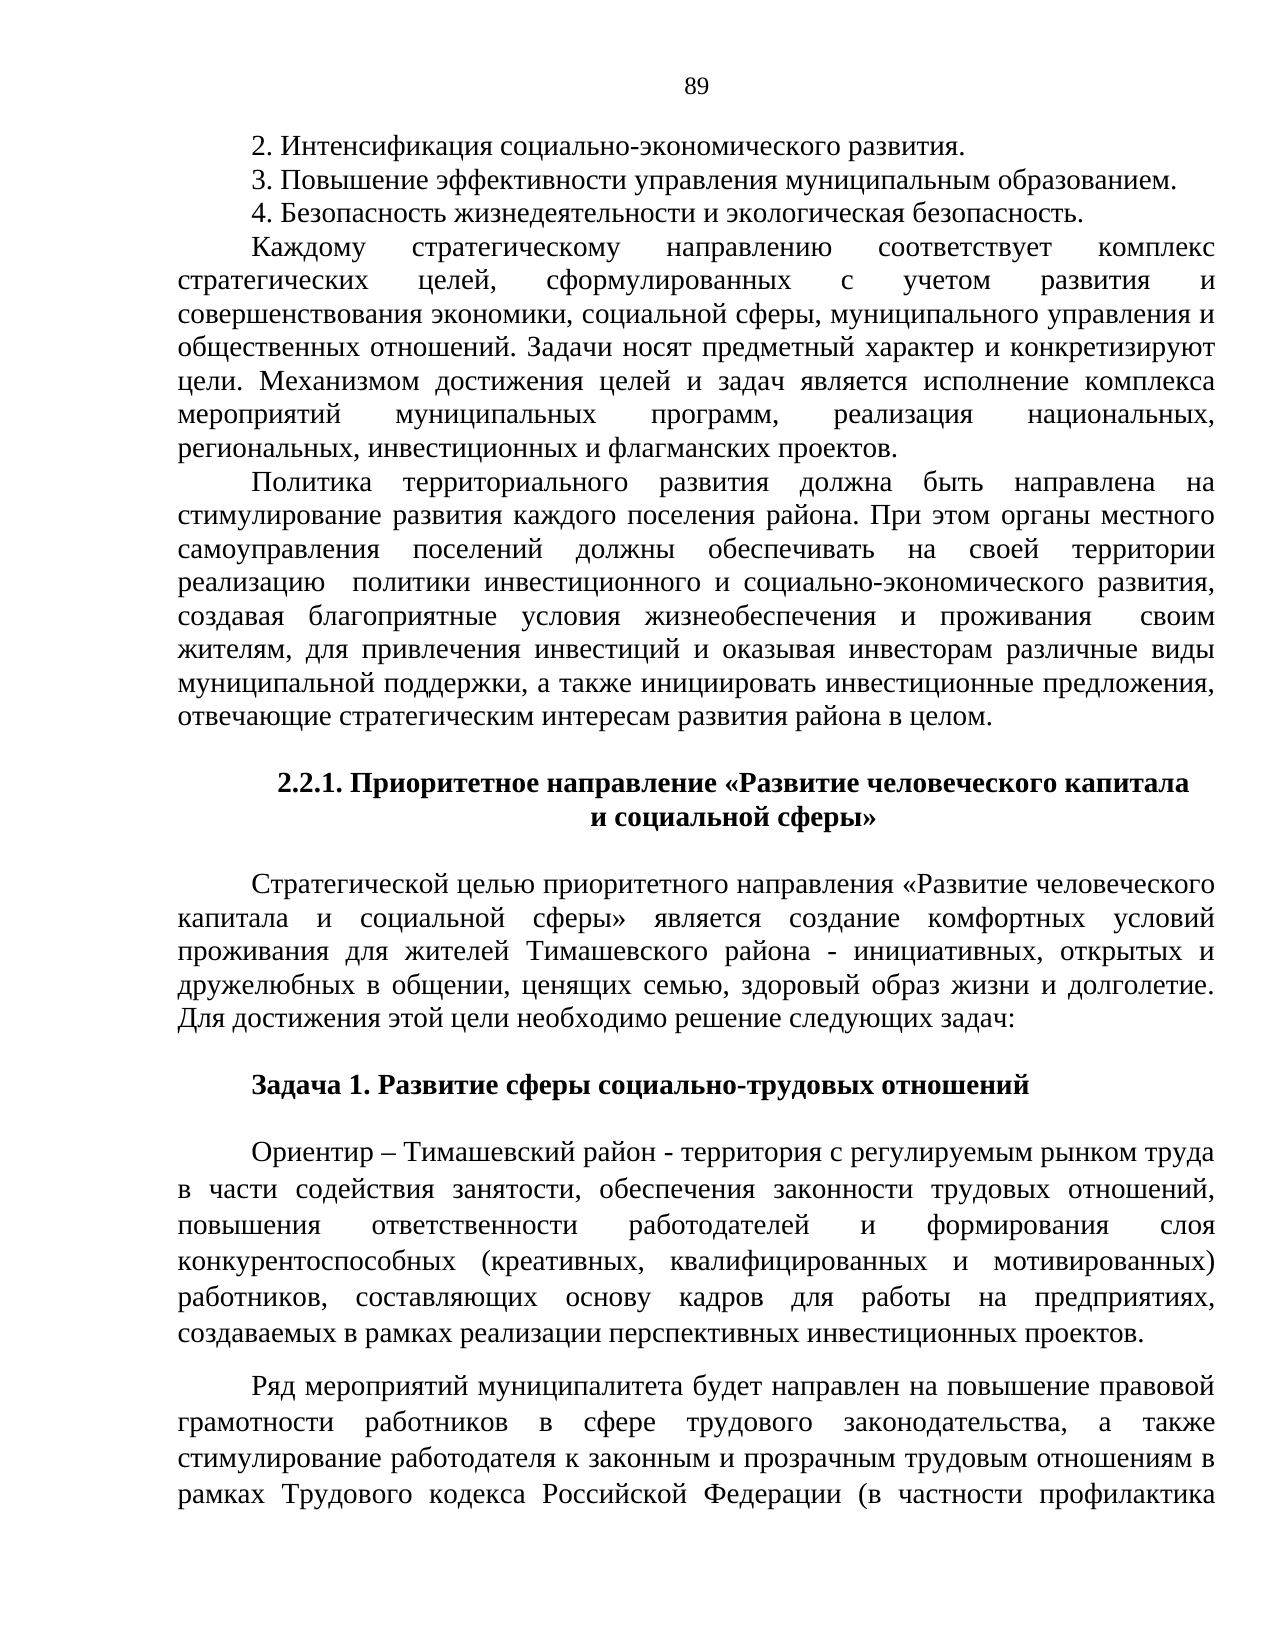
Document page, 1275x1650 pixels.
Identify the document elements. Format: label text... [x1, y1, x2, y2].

text 4. Безопасность жизнедеятельности и экологическая безопасность. [177, 195, 1216, 229]
text 2. Интенсификация социально-экономического развития. [177, 128, 1216, 162]
text Политика территориального развития должна быть направлена на стимулирование развития каждого поселения района. При этом органы местного самоуправления поселений должны обеспечивать на своей территории реализацию политики инвестиционного и социально-экономического развития, создавая благоприятные условия жизнеобеспечения и проживания своим жителям, для привлечения инвестиций и оказывая инвесторам различные виды муниципальной поддержки, а также инициировать инвестиционные предложения, отвечающие стратегическим интересам развития района в целом. [177, 464, 1216, 732]
text Стратегической целью приоритетного направления «Развитие человеческого капитала и социальной сферы» является создание комфортных условий проживания для жителей Тимашевского района - инициативных, открытых и дружелюбных в общении, ценящих семью, здоровый образ жизни и долголетие. Для достижения этой цели необходимо решение следующих задач: [177, 866, 1216, 1034]
text и социальной сферы» [177, 799, 1216, 833]
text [177, 1368, 1216, 1510]
text Задача 1. Развитие сферы социально-трудовых отношений [177, 1067, 1216, 1101]
text 2.2.1. Приоритетное направление «Развитие человеческого капитала [177, 766, 1216, 799]
text Ориентир – Тимашевский район - территория с регулируемым рынком труда в части содействия занятости, обеспечения законности трудовых отношений, повышения ответственности работодателей и формирования слоя конкурентоспособных (креативных, квалифицированных и мотивированных) работников, составляющих основу кадров для работы на предприятиях, создаваемых в рамках реализации перспективных инвестиционных проектов. [177, 1134, 1216, 1349]
text 3. Повышение эффективности управления муниципальным образованием. [177, 162, 1216, 195]
text Каждому стратегическому направлению соответствует комплекс стратегических целей, сформулированных с учетом развития и совершенствования экономики, социальной сферы, муниципального управления и общественных отношений. Задачи носят предметный характер и конкретизируют цели. Механизмом достижения целей и задач является исполнение комплекса мероприятий муниципальных программ, реализация национальных, региональных, инвестиционных и флагманских проектов. [177, 229, 1216, 464]
